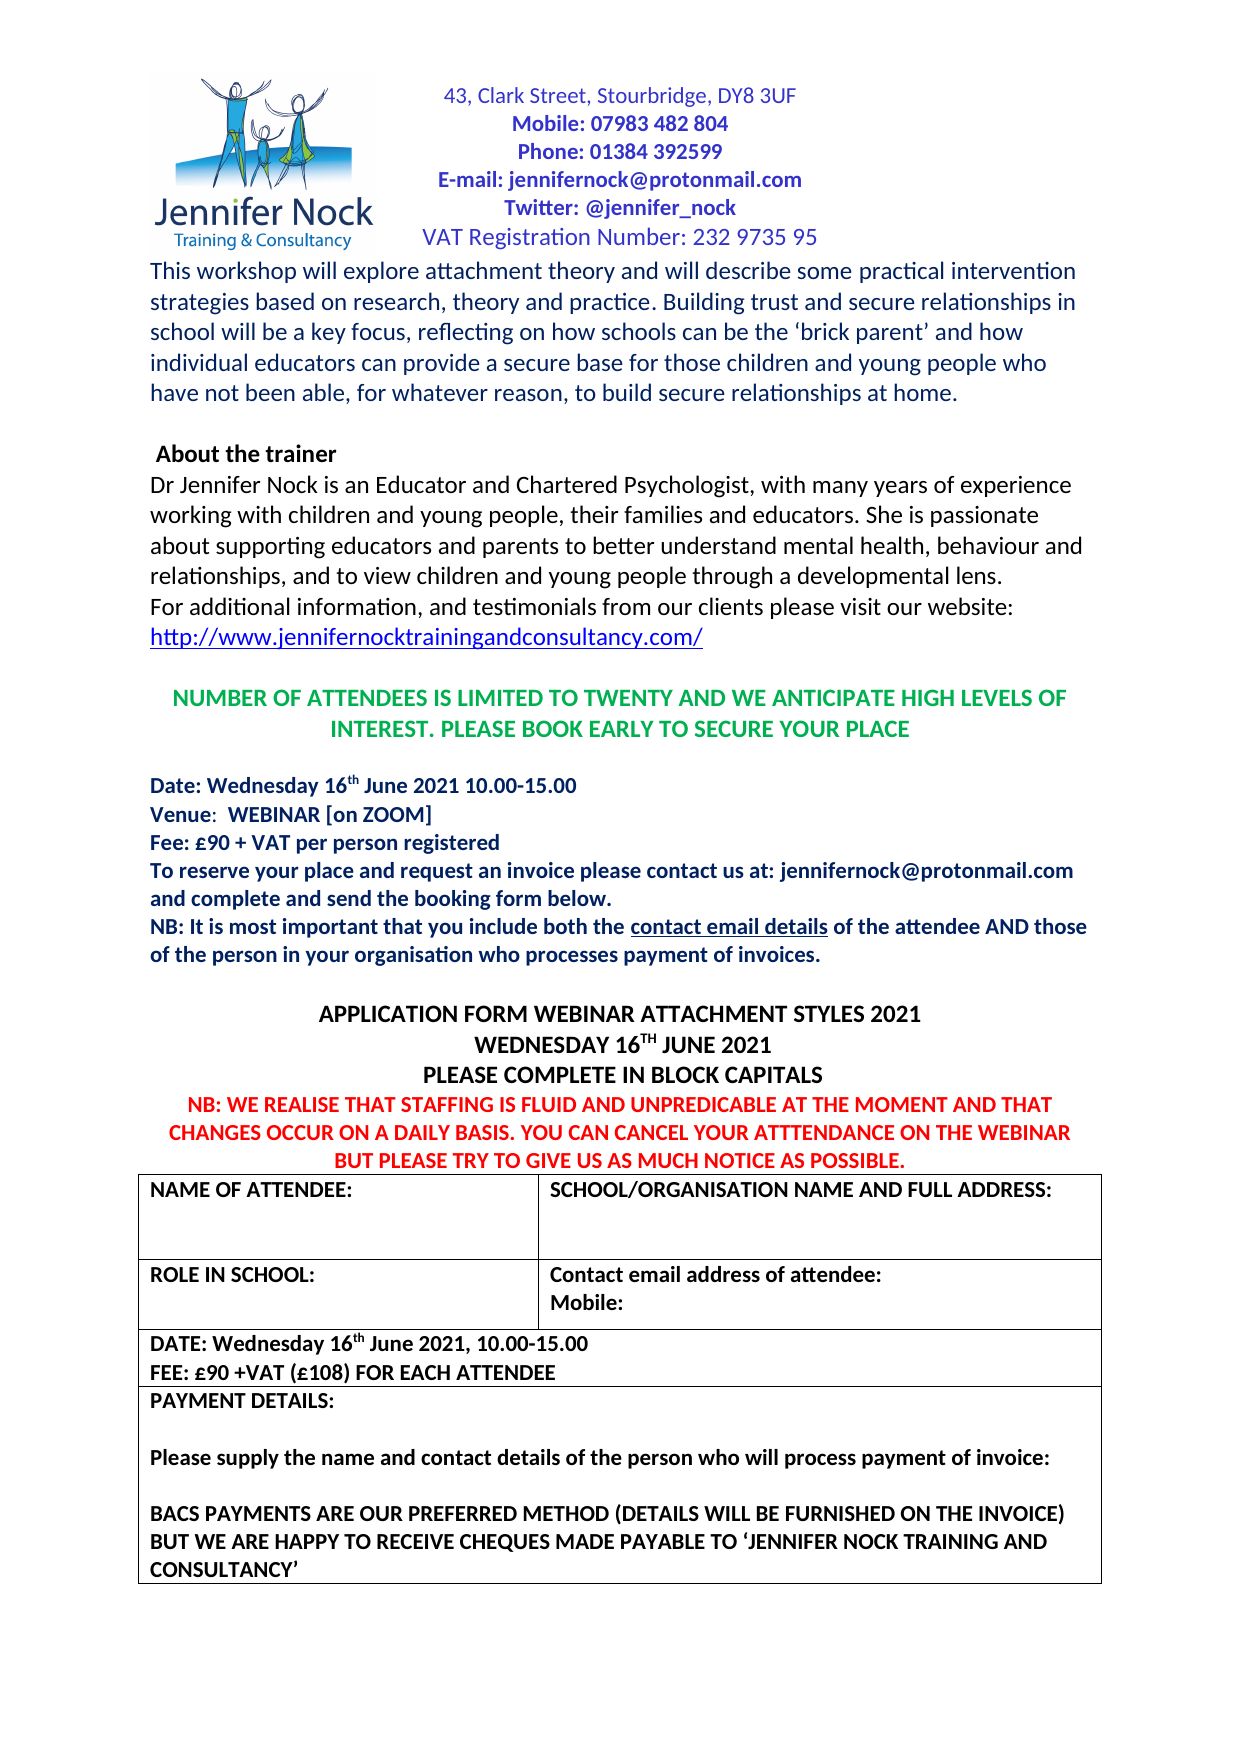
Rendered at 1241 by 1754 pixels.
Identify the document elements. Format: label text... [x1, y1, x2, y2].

text Please complete in block capitals [150, 1059, 1090, 1090]
picture [150, 73, 377, 256]
text This workshop will explore attachment theory and will describe some practical intervention strategies based on research, theory and practice. Building trust and secure relationships in school will be a key focus, reflecting on how schools can be the ‘brick parent’ and how individual educators can provide a secure base for those children and young people who have not been able, for whatever reason, to build secure relationships at home. [150, 255, 1090, 408]
text Date: Wednesday 16th June 2021 10.00-15.00 [150, 772, 1090, 800]
text NB: WE REALISE THAT STAFFING IS FLUID AND UNPREDICABLE AT THE MOMENT AND THAT CHANGES OCCUR ON A DAILY BASIS. YOU CAN CANCEL YOUR ATTTENDANCE ON THE WEBINAR BUT PLEASE TRY TO GIVE US AS MUCH NOTICE AS POSSIBLE. [150, 1090, 1090, 1174]
table_cell Date: Wednesday 16th June 2021, 10.00-15.00 Fee: £90 +VAT (£108) for each Attendee [139, 1330, 1101, 1386]
text Venue: WEBINAR [on ZOOM] [150, 800, 1090, 828]
text NUMBER OF ATTENdees IS LIMITED TO TWENTY AND We anticipate high levels of interest. Please book early to secure your place [150, 683, 1090, 744]
table_cell Contact email address of attendee: Mobile: [539, 1260, 1101, 1328]
table_cell PAYMent Details: Please supply the name and contact details of the person who will process payment of invoice: BACS payments are our preferred method (details will be furnished on the Invoice) but we are happy to receive cheques made payable to ‘Jennifer Nock Training and Consultancy’ [139, 1387, 1101, 1583]
text To reserve your place and request an invoice please contact us at: jennifernock@protonmail.com [150, 856, 1090, 884]
text Wednesday 16th June 2021 [150, 1029, 1090, 1059]
text About the trainer [150, 438, 1090, 469]
text and complete and send the booking form below. [150, 884, 1090, 912]
text Fee: £90 + VAT per person registered [150, 828, 1090, 856]
text Dr Jennifer Nock is an Educator and Chartered Psychologist, with many years of experience working with children and young people, their families and educators. She is passionate about supporting educators and parents to better understand mental health, behaviour and relationships, and to view children and young people through a developmental lens. [150, 469, 1090, 591]
text NB: It is most important that you include both the contact email details of the attendee AND those of the person in your organisation who processes payment of invoices. [150, 912, 1090, 968]
text For additional information, and testimonials from our clients please visit our website: http://www.jennifernocktrainingandconsultancy.com/ [150, 591, 1090, 652]
table_cell Role IN SCHOOL: [139, 1260, 538, 1328]
text Application form WEBINAR Attachment Styles 2021 [150, 998, 1090, 1029]
table_header School/organisation name and FULL address: [539, 1175, 1101, 1259]
table_header Name of ATTENDEE: [139, 1175, 538, 1259]
